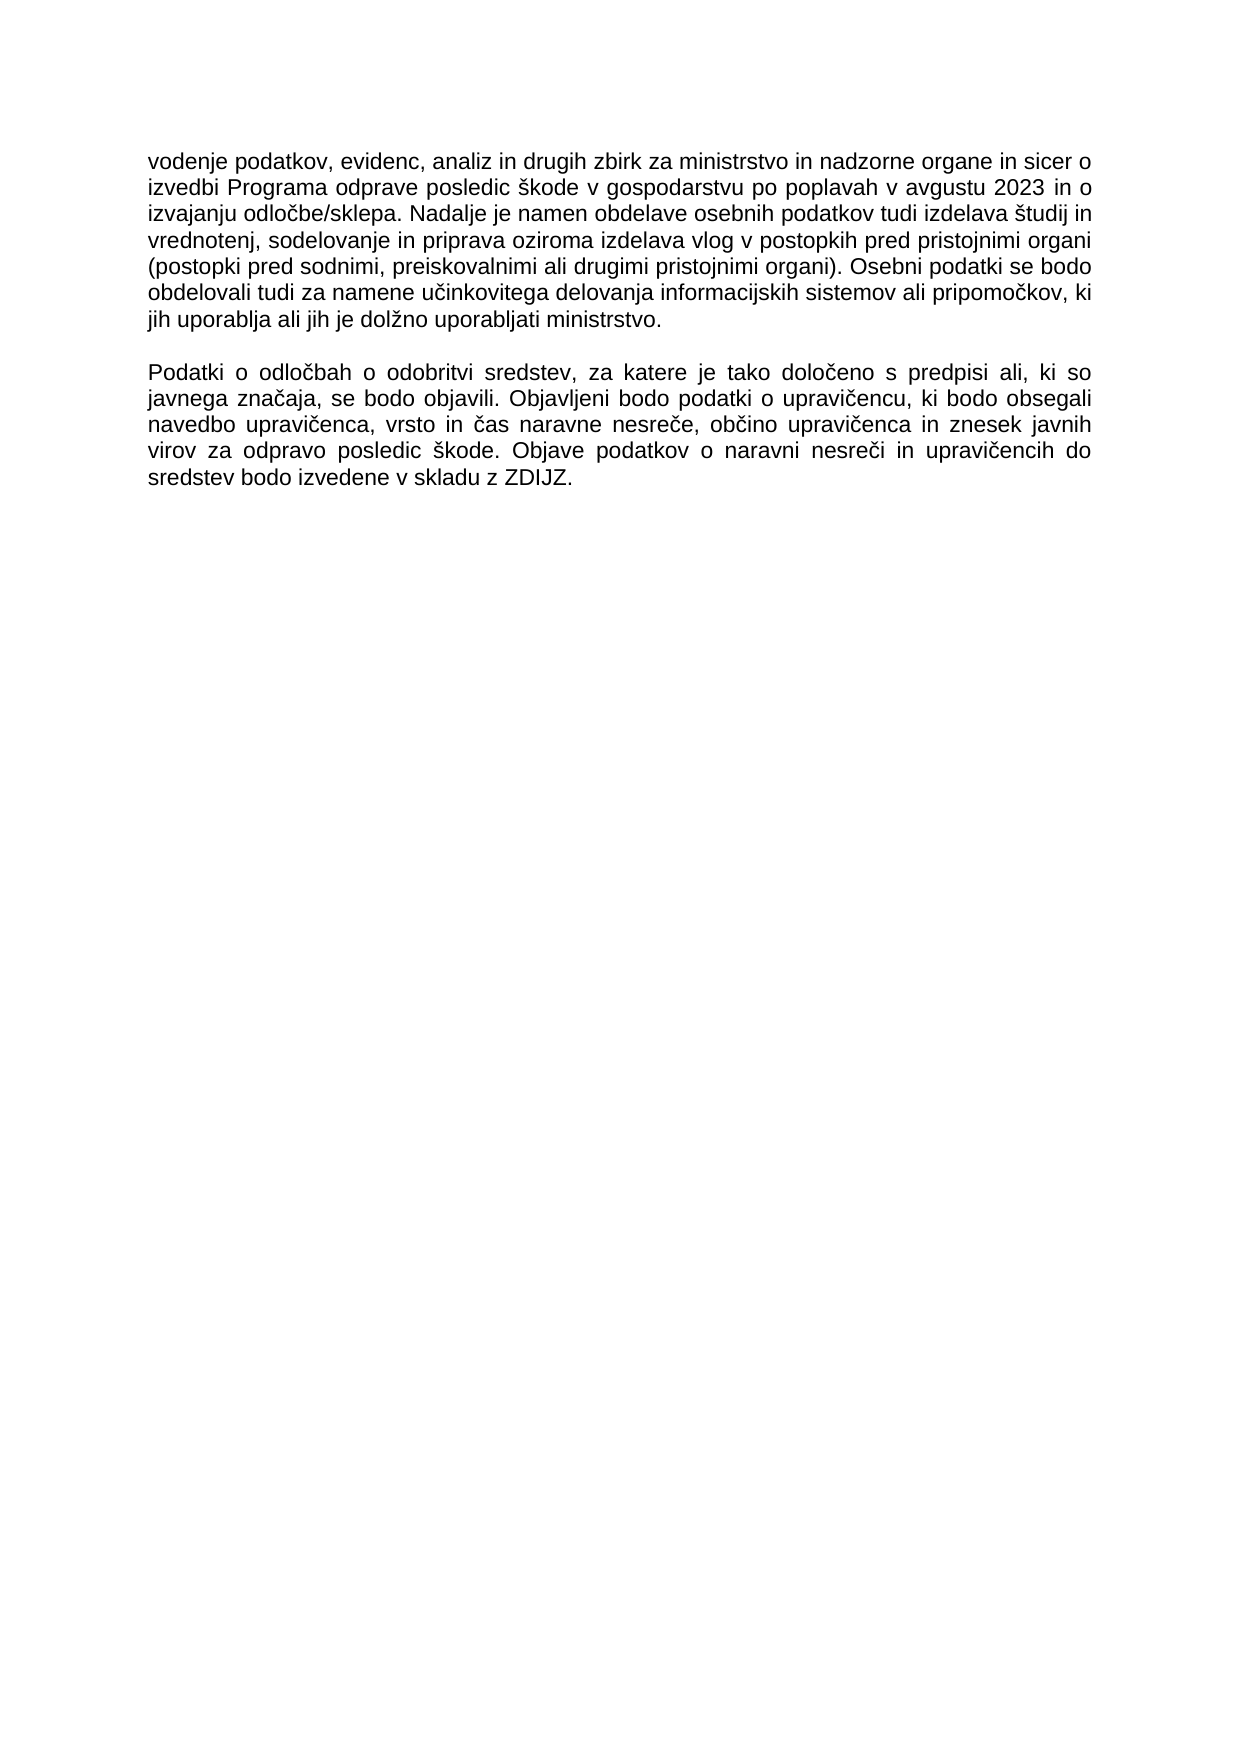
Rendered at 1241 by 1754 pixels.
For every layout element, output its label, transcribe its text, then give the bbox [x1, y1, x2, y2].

text Podatki o odločbah o odobritvi sredstev, za katere je tako določeno s predpisi ali, ki so javnega značaja, se bodo objavili. Objavljeni bodo podatki o upravičencu, ki bodo obsegali navedbo upravičenca, vrsto in čas naravne nesreče, občino upravičenca in znesek javnih virov za odpravo posledic škode. Objave podatkov o naravni nesreči in upravičencih do sredstev bodo izvedene v skladu z ZDIJZ. [148, 358, 1093, 490]
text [148, 148, 1093, 332]
